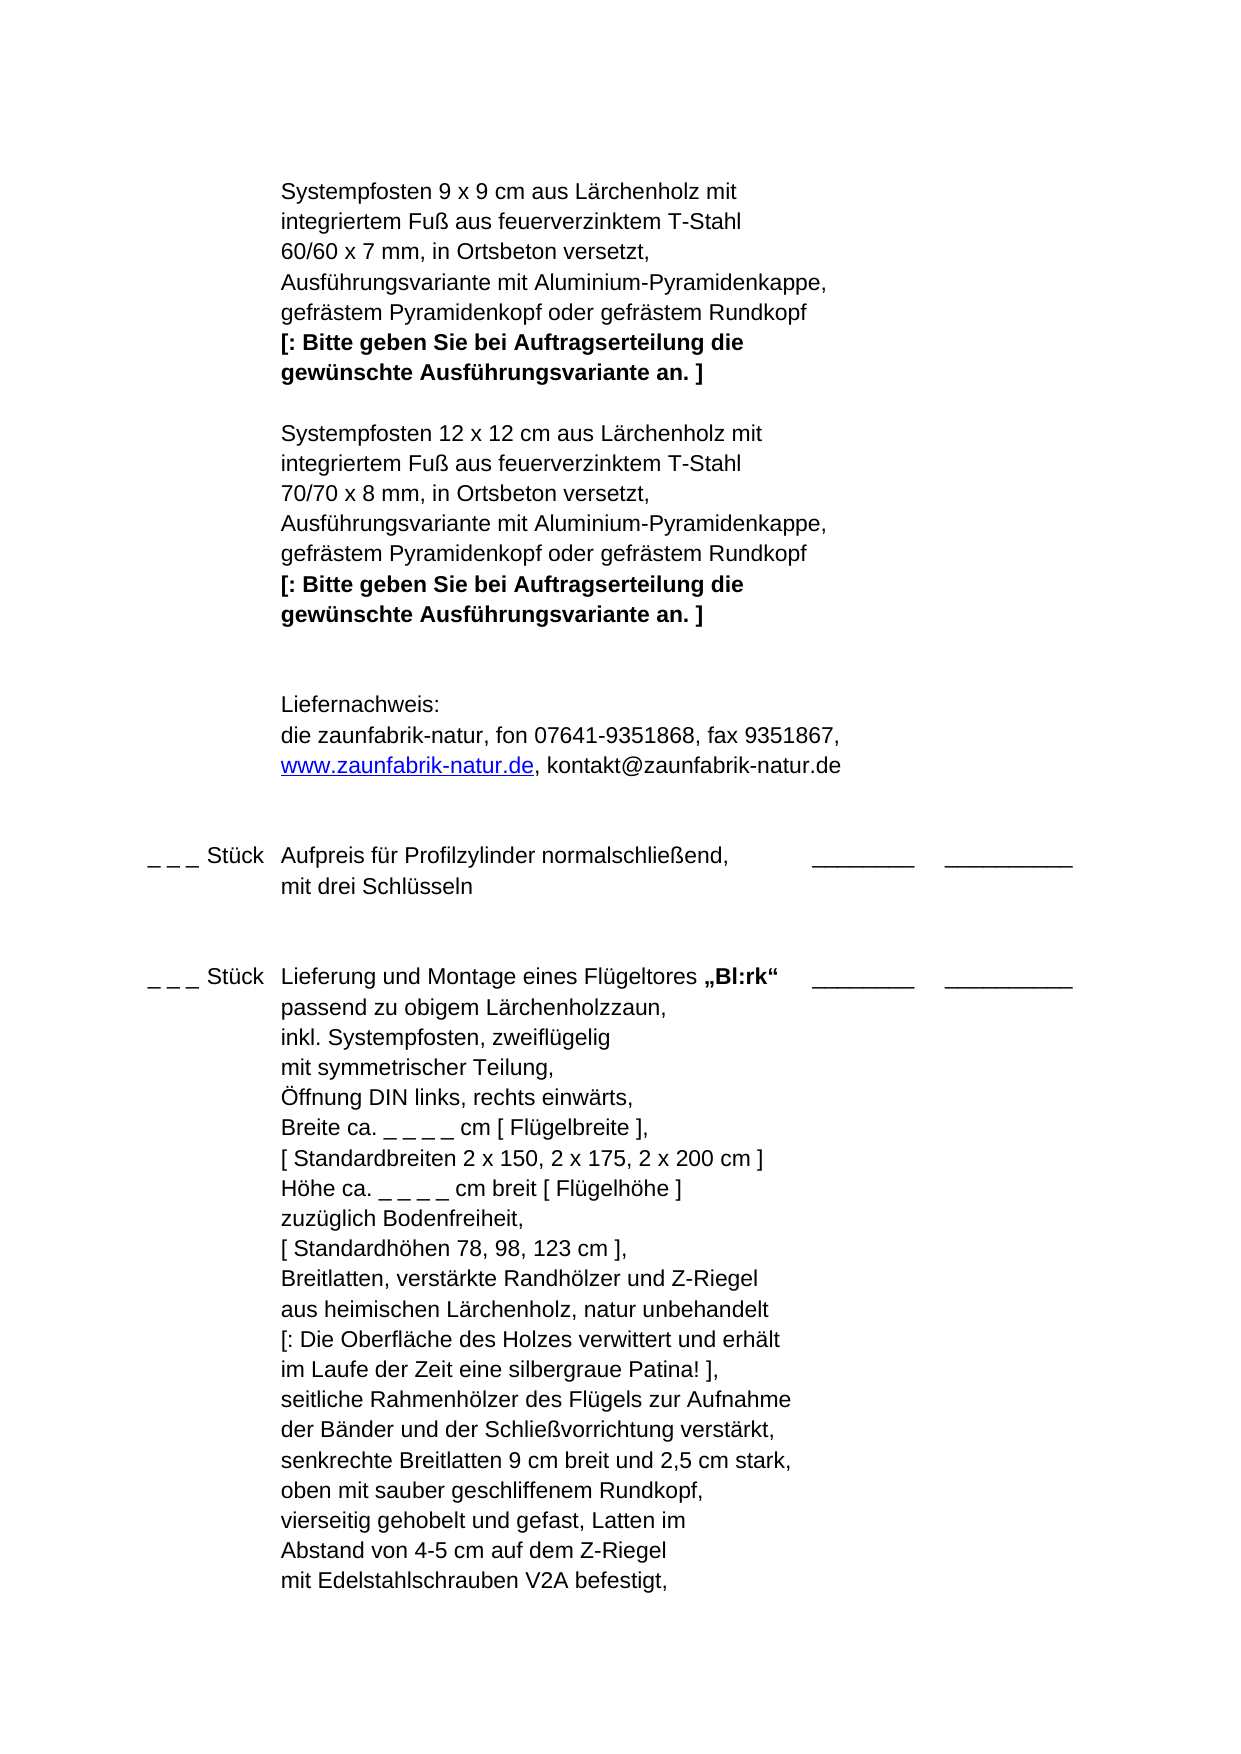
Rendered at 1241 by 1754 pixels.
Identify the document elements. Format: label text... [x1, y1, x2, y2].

text passend zu obigem Lärchenholzzaun, [148, 993, 1093, 1020]
text integriertem Fuß aus feuerverzinktem T-Stahl [148, 450, 1093, 476]
text Liefernachweis: [148, 691, 1093, 718]
text [: Die Oberfläche des Holzes verwittert und erhält [148, 1326, 1093, 1352]
text senkrechte Breitlatten 9 cm breit und 2,5 cm stark, [148, 1447, 1093, 1473]
text zuzüglich Bodenfreiheit, [148, 1205, 1093, 1231]
text [: Bitte geben Sie bei Auftragserteilung die [148, 329, 1093, 355]
text mit Edelstahlschrauben V2A befestigt, [148, 1567, 1093, 1594]
text der Bänder und der Schließvorrichtung verstärkt, [148, 1416, 1093, 1443]
text Ausführungsvariante mit Aluminium-Pyramidenkappe, [148, 268, 1093, 295]
text Systempfosten 9 x 9 cm aus Lärchenholz mit [148, 178, 1093, 204]
text www.zaunfabrik-natur.de, kontakt@zaunfabrik-natur.de [148, 752, 1093, 778]
text mit symmetrischer Teilung, [148, 1054, 1093, 1080]
text [: Bitte geben Sie bei Auftragserteilung die [148, 571, 1093, 597]
text Höhe ca. _ _ _ _ cm breit [ Flügelhöhe ] [148, 1175, 1093, 1201]
text mit drei Schlüsseln [148, 873, 1093, 899]
text Öffnung DIN links, rechts einwärts, [148, 1084, 1093, 1110]
text gefrästem Pyramidenkopf oder gefrästem Rundkopf [148, 540, 1093, 567]
text Abstand von 4-5 cm auf dem Z-Riegel [148, 1537, 1093, 1563]
text gewünschte Ausführungsvariante an. ] [148, 601, 1093, 627]
text Breitlatten, verstärkte Randhölzer und Z-Riegel [148, 1265, 1093, 1292]
text _ _ _ Stück Lieferung und Montage eines Flügeltores „Bl:rk“ ________ __________ [148, 963, 1093, 989]
text im Laufe der Zeit eine silbergraue Patina! ], [148, 1356, 1093, 1382]
text oben mit sauber geschliffenem Rundkopf, [148, 1477, 1093, 1503]
text seitliche Rahmenhölzer des Flügels zur Aufnahme [148, 1386, 1093, 1412]
text [ Standardbreiten 2 x 150, 2 x 175, 2 x 200 cm ] [148, 1144, 1093, 1171]
text Breite ca. _ _ _ _ cm [ Flügelbreite ], [148, 1114, 1093, 1141]
text vierseitig gehobelt und gefast, Latten im [148, 1507, 1093, 1533]
text Systempfosten 12 x 12 cm aus Lärchenholz mit [148, 419, 1093, 446]
text gewünschte Ausführungsvariante an. ] [148, 359, 1093, 385]
text die zaunfabrik-natur, fon 07641-9351868, fax 9351867, [148, 722, 1093, 748]
text aus heimischen Lärchenholz, natur unbehandelt [148, 1296, 1093, 1322]
text [ Standardhöhen 78, 98, 123 cm ], [148, 1235, 1093, 1261]
text integriertem Fuß aus feuerverzinktem T-Stahl [148, 208, 1093, 234]
text gefrästem Pyramidenkopf oder gefrästem Rundkopf [148, 299, 1093, 325]
text 60/60 x 7 mm, in Ortsbeton versetzt, [148, 238, 1093, 264]
text inkl. Systempfosten, zweiflügelig [148, 1024, 1093, 1050]
text 70/70 x 8 mm, in Ortsbeton versetzt, [148, 480, 1093, 506]
text _ _ _ Stück Aufpreis für Profilzylinder normalschließend, ________ __________ [148, 842, 1093, 869]
text Ausführungsvariante mit Aluminium-Pyramidenkappe, [148, 510, 1093, 536]
